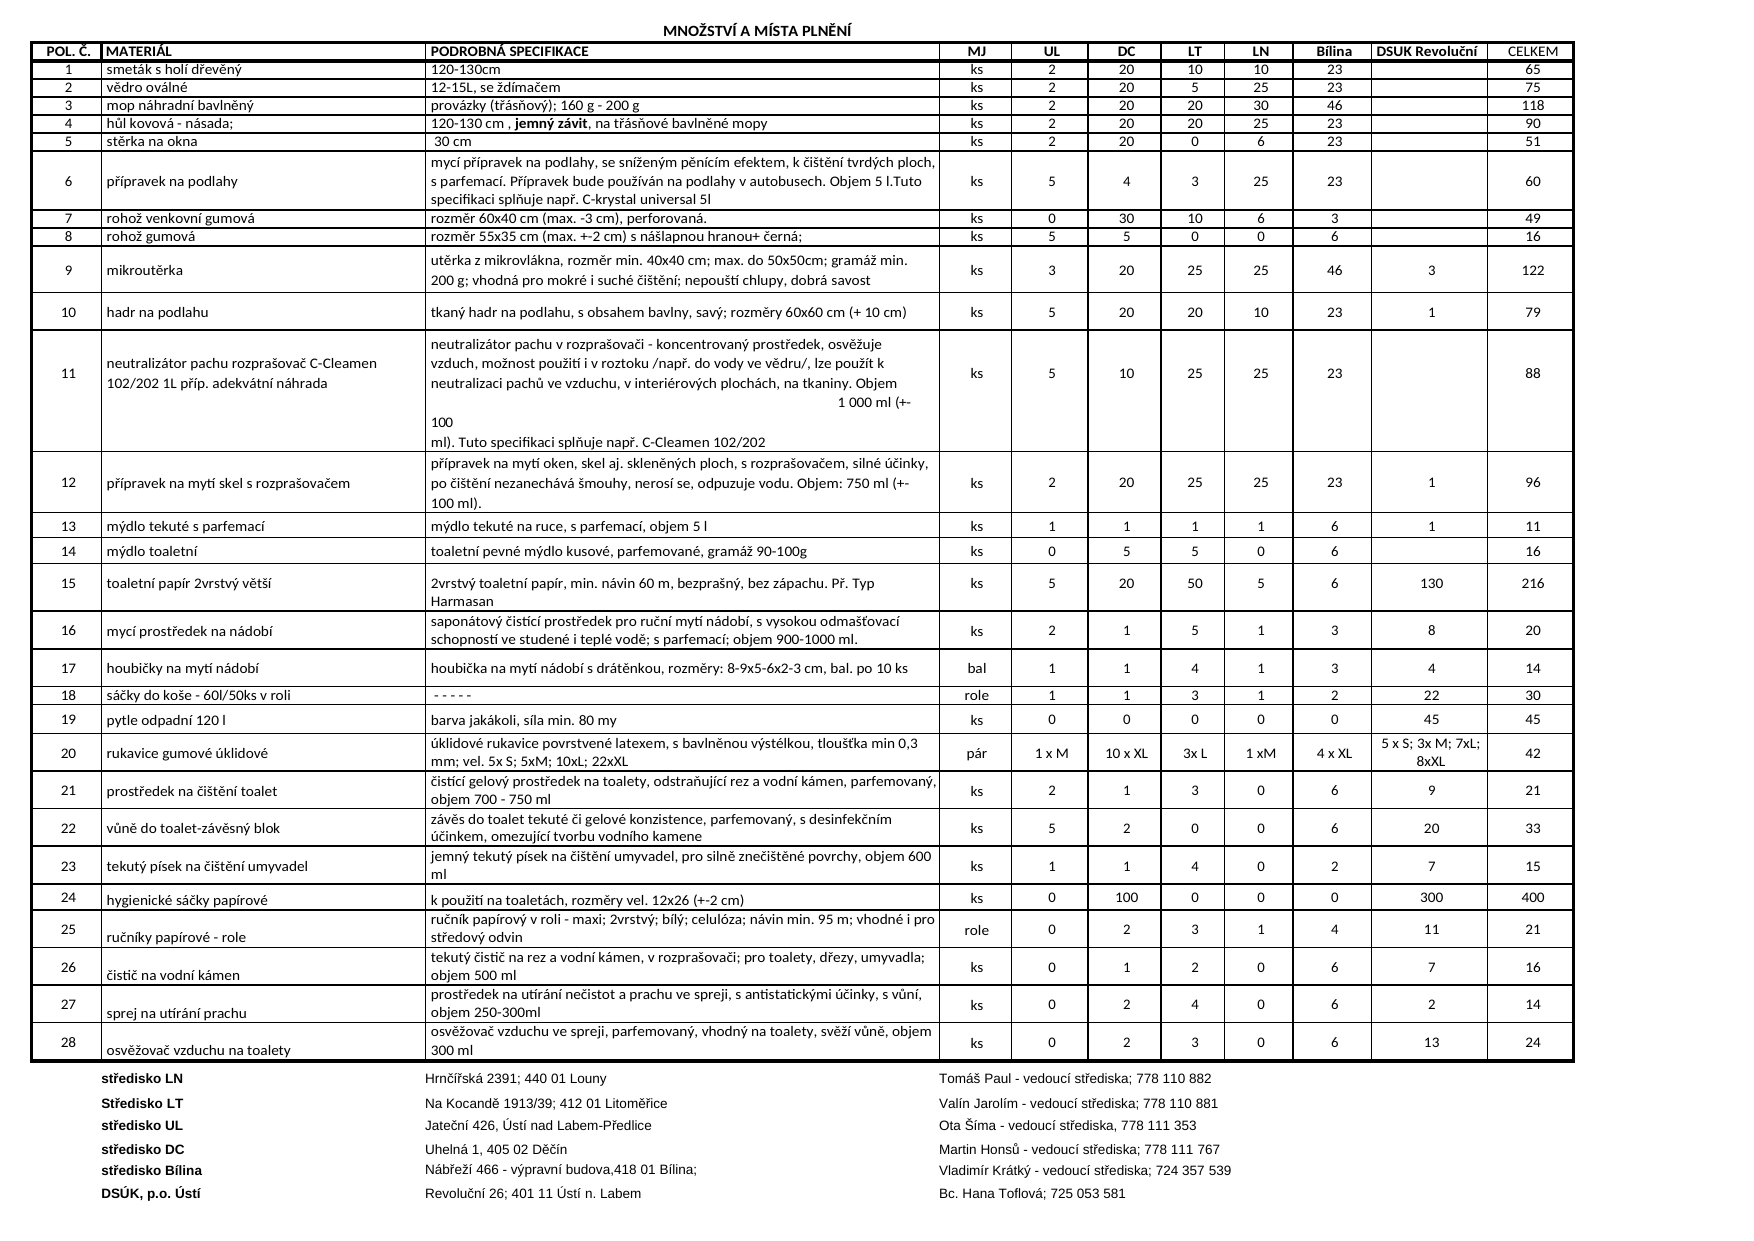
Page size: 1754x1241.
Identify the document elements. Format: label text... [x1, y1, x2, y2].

table_cell 2 [1162, 948, 1224, 984]
table_cell 0 [1225, 705, 1292, 732]
table_cell ks [940, 247, 1011, 291]
table_cell 0 [1089, 705, 1160, 732]
table_cell 3 [33, 98, 101, 114]
table_cell hadr na podlahu [102, 293, 425, 329]
table_cell 4 [1162, 847, 1224, 883]
table_cell 4 [33, 116, 101, 132]
table_cell 28 [33, 1023, 101, 1059]
table_cell 2 [33, 80, 101, 96]
table_cell 20 [1089, 293, 1160, 329]
table_cell 3 [1372, 247, 1487, 291]
table_cell 17 [33, 650, 101, 686]
table_cell ks [940, 809, 1011, 845]
table_cell hůl kovová - násada; [102, 116, 425, 132]
table_cell 22 [33, 809, 101, 845]
table_cell 8 [33, 229, 101, 245]
table_cell 0 [1162, 705, 1224, 732]
table_cell 5 [1012, 564, 1087, 610]
table_cell 0 [1225, 885, 1292, 909]
table_cell 20 [1089, 116, 1160, 132]
table_cell 21 [1488, 772, 1572, 808]
table_header MJ [940, 44, 1011, 59]
table_cell 12 [33, 452, 101, 512]
table_cell 7 [1372, 948, 1487, 984]
table_cell 5 [1089, 229, 1160, 245]
table_cell ks [940, 612, 1011, 648]
table_cell 16 [33, 612, 101, 648]
table_cell 42 [1488, 734, 1572, 770]
table_cell 3x L [1162, 734, 1224, 770]
table_cell 1 [1089, 513, 1160, 537]
table_cell 2 [1012, 116, 1087, 132]
table_cell 3 [1162, 687, 1224, 704]
table_cell 2 [1012, 98, 1087, 114]
table_cell 10 [33, 293, 101, 329]
table_cell 96 [1488, 452, 1572, 512]
table_cell 46 [1294, 98, 1371, 114]
table_cell 79 [1488, 293, 1572, 329]
table_cell 1 xM [1225, 734, 1292, 770]
table_cell 2 [1294, 687, 1371, 704]
table_cell 3 [1294, 211, 1371, 227]
table_cell 0 [1225, 772, 1292, 808]
table_cell 1 [1225, 687, 1292, 704]
table_cell 0 [1012, 705, 1087, 732]
table_cell ručníky papírové - role [102, 911, 425, 946]
table_cell 30 [1089, 211, 1160, 227]
table_cell 49 [1488, 211, 1572, 227]
table_cell [1372, 134, 1487, 150]
table_cell 25 [33, 911, 101, 946]
table_cell ručník papírový v roli - maxi; 2vrstvý; bílý; celulóza; návin min. 95 m; vhodné i pro středový odvin [426, 911, 939, 946]
table_cell 1 x M [1012, 734, 1087, 770]
table_cell 20 [1089, 98, 1160, 114]
table_cell rozměr 55x35 cm (max. +-2 cm) s nášlapnou hranou+ černá; [426, 229, 939, 245]
table_cell 5 [1162, 538, 1224, 563]
table_cell utěrka z mikrovlákna, rozměr min. 40x40 cm; max. do 50x50cm; gramáž min. 200 g; vhodná pro mokré i suché čištění; nepouští chlupy, dobrá savost [426, 247, 939, 291]
table_cell 1 [1089, 612, 1160, 648]
table_cell 10 [1162, 63, 1224, 78]
table_cell 23 [1294, 452, 1371, 512]
table_cell mýdlo tekuté na ruce, s parfemací, objem 5 l [426, 513, 939, 537]
table_cell 6 [1225, 134, 1292, 150]
table_cell 0 [1012, 885, 1087, 909]
table_cell 1 [1089, 948, 1160, 984]
table_cell k použití na toaletách, rozměry vel. 12x26 (+-2 cm) [426, 885, 939, 909]
table_cell 18 [33, 687, 101, 704]
table_header DSUK Revoluční [1372, 44, 1487, 59]
table_cell vědro oválné [102, 80, 425, 96]
table_cell 6 [33, 152, 101, 209]
table_cell [1372, 152, 1487, 209]
table_cell 20 [1162, 293, 1224, 329]
table_cell 0 [1162, 809, 1224, 845]
table_cell mýdlo toaletní [102, 538, 425, 563]
title MNOŽSTVÍ A MÍSTA PLNĚNÍ [661, 22, 854, 41]
table_cell ks [940, 80, 1011, 96]
table_cell 0 [1225, 948, 1292, 984]
table_cell 6 [1294, 948, 1371, 984]
table_cell 23 [33, 847, 101, 883]
table_cell 3 [1294, 612, 1371, 648]
table_cell 23 [1294, 63, 1371, 78]
table_cell ks [940, 452, 1011, 512]
table_cell 0 [1225, 809, 1292, 845]
table_cell 15 [33, 564, 101, 610]
table_cell ks [940, 513, 1011, 537]
table_cell 1 [1225, 911, 1292, 946]
table_cell houbičky na mytí nádobí [102, 650, 425, 686]
table_cell 21 [1488, 911, 1572, 946]
table_cell 1 [33, 63, 101, 78]
table_cell 51 [1488, 134, 1572, 150]
table_cell 1 [1012, 687, 1087, 704]
table_cell 16 [1488, 229, 1572, 245]
table_cell jemný tekutý písek na čištění umyvadel, pro silně znečištěné povrchy, objem 600 ml [426, 847, 939, 883]
table_cell 3 [1162, 1023, 1224, 1059]
table_cell 2 [1089, 809, 1160, 845]
table_cell 25 [1225, 452, 1292, 512]
table_cell ks [940, 152, 1011, 209]
table_cell 7 [33, 211, 101, 227]
table_cell 23 [1294, 116, 1371, 132]
text středisko LN Hrnčířská 2391; 440 01 Louny Tomáš Paul - vedoucí střediska; 778 110 882 [101, 1071, 1585, 1087]
table_cell [1372, 116, 1487, 132]
table_cell 11 [33, 331, 101, 451]
table_cell prostředek na čištění toalet [102, 772, 425, 808]
table_cell 5 [1012, 229, 1087, 245]
table_cell 20 [1162, 98, 1224, 114]
table_header UL [1012, 44, 1087, 59]
table_cell 5 [1012, 331, 1087, 451]
table_cell ks [940, 116, 1011, 132]
table_cell 10 x XL [1089, 734, 1160, 770]
table_cell houbička na mytí nádobí s drátěnkou, rozměry: 8-9x5-6x2-3 cm, bal. po 10 ks [426, 650, 939, 686]
table_cell 27 [33, 986, 101, 1022]
table_cell 3 [1162, 152, 1224, 209]
table_cell 25 [1225, 116, 1292, 132]
table_cell [1372, 211, 1487, 227]
table_cell 5 x S; 3x M; 7xL; 8xXL [1372, 734, 1487, 770]
table_cell 118 [1488, 98, 1572, 114]
table_cell bal [940, 650, 1011, 686]
table_cell 23 [1294, 293, 1371, 329]
table_cell ks [940, 847, 1011, 883]
table_cell ks [940, 1023, 1011, 1059]
table_cell rozměr 60x40 cm (max. -3 cm), perforovaná. [426, 211, 939, 227]
table_cell 5 [33, 134, 101, 150]
table_cell ks [940, 538, 1011, 563]
table_cell 90 [1488, 116, 1572, 132]
table_cell přípravek na podlahy [102, 152, 425, 209]
table_cell 6 [1294, 809, 1371, 845]
table_cell 13 [33, 513, 101, 537]
table_cell 60 [1488, 152, 1572, 209]
table_cell barva jakákoli, síla min. 80 my [426, 705, 939, 732]
table_cell role [940, 911, 1011, 946]
table_cell 2 [1089, 911, 1160, 946]
table_cell 11 [1372, 911, 1487, 946]
table_cell 2 [1089, 1023, 1160, 1059]
table_cell 25 [1225, 331, 1292, 451]
text Středisko LT Na Kocandě 1913/39; 412 01 Litoměřice Valín Jarolím - vedoucí střediska; 778 110 881 [101, 1096, 1585, 1111]
table_cell 1 [1372, 452, 1487, 512]
table_cell 20 [1372, 809, 1487, 845]
table_cell 2vrstvý toaletní papír, min. návin 60 m, bezprašný, bez zápachu. Př. Typ Harmasan [426, 564, 939, 610]
table_cell 2 [1294, 847, 1371, 883]
table_cell 216 [1488, 564, 1572, 610]
table_cell 0 [1012, 211, 1087, 227]
table_cell 25 [1225, 152, 1292, 209]
table_cell tkaný hadr na podlahu, s obsahem bavlny, savý; rozměry 60x60 cm (+ 10 cm) [426, 293, 939, 329]
table_cell 130 [1372, 564, 1487, 610]
table_cell 1 [1372, 513, 1487, 537]
table_cell toaletní pevné mýdlo kusové, parfemované, gramáž 90-100g [426, 538, 939, 563]
table_cell ks [940, 948, 1011, 984]
table_header CELKEM [1488, 44, 1572, 59]
table_cell 20 [1089, 564, 1160, 610]
table_cell 6 [1294, 513, 1371, 537]
table_cell 23 [1294, 331, 1371, 451]
table_cell stěrka na okna [102, 134, 425, 150]
table_cell 20 [33, 734, 101, 770]
table_cell 24 [33, 885, 101, 909]
table_cell 30 [1488, 687, 1572, 704]
table_cell ks [940, 63, 1011, 78]
table_cell 1 [1372, 293, 1487, 329]
table_cell 6 [1294, 538, 1371, 563]
table_cell 3 [1012, 247, 1087, 291]
table_header Bílina [1294, 44, 1371, 59]
text DSÚK, p.o. Ústí Revoluční 26; 401 11 Ústí n. Labem Bc. Hana Toflová; 725 053 581 [101, 1186, 1585, 1201]
table_cell 14 [1488, 650, 1572, 686]
table_cell 10 [1162, 211, 1224, 227]
table_cell 1 [1225, 612, 1292, 648]
table_cell čistící gelový prostředek na toalety, odstraňující rez a vodní kámen, parfemovaný, objem 700 - 750 ml [426, 772, 939, 808]
table_cell 5 [1162, 80, 1224, 96]
table_header PODROBNÁ SPECIFIKACE [426, 44, 939, 59]
table_cell 0 [1162, 134, 1224, 150]
table_cell 20 [1089, 63, 1160, 78]
table_cell smeták s holí dřevěný [102, 63, 425, 78]
table_cell 30 [1225, 98, 1292, 114]
table_cell 50 [1162, 564, 1224, 610]
table_cell 120-130cm [426, 63, 939, 78]
table_cell neutralizátor pachu v rozprašovači - koncentrovaný prostředek, osvěžuje vzduch, možnost použití i v roztoku /např. do vody ve vědru/, lze použít k neutralizaci pachů ve vzduchu, v interiérových plochách, na tkaniny. Objem 1 000 ml (+-100 ml). Tuto specifikaci splňuje např. C-Cleamen 102/202 [426, 331, 939, 451]
table_cell pár [940, 734, 1011, 770]
table_cell 0 [1225, 986, 1292, 1022]
table_cell 1 [1089, 687, 1160, 704]
table_cell 7 [1372, 847, 1487, 883]
table_cell 19 [33, 705, 101, 732]
table_cell [1372, 80, 1487, 96]
table_cell ks [940, 885, 1011, 909]
text středisko DC Uhelná 1, 405 02 Děčín Martin Honsů - vedoucí střediska; 778 111 767 [101, 1142, 1585, 1157]
table_cell 6 [1225, 211, 1292, 227]
table_cell mycí přípravek na podlahy, se sníženým pěnícím efektem, k čištění tvrdých ploch, s parfemací. Přípravek bude používán na podlahy v autobusech. Objem 5 l.Tuto specifikaci splňuje např. C-krystal universal 5l [426, 152, 939, 209]
table_cell 5 [1225, 564, 1292, 610]
table_cell závěs do toalet tekuté či gelové konzistence, parfemovaný, s desinfekčním účinkem, omezující tvorbu vodního kamene [426, 809, 939, 845]
table_cell 400 [1488, 885, 1572, 909]
table_cell 1 [1225, 513, 1292, 537]
table_cell ks [940, 564, 1011, 610]
table_cell 13 [1372, 1023, 1487, 1059]
table_cell osvěžovač vzduchu ve spreji, parfemovaný, vhodný na toalety, svěží vůně, objem 300 ml [426, 1023, 939, 1059]
table_cell 45 [1488, 705, 1572, 732]
table_cell tekutý písek na čištění umyvadel [102, 847, 425, 883]
table_cell 23 [1294, 152, 1371, 209]
text středisko Bílina Nábřeží 466 - výpravní budova,418 01 Bílina; Vladimír Krátký - vedoucí střediska; 724 357 539 [101, 1162, 1585, 1178]
table_cell 6 [1294, 986, 1371, 1022]
table_cell 23 [1294, 80, 1371, 96]
table_cell 2 [1012, 134, 1087, 150]
table_cell saponátový čistící prostředek pro ruční mytí nádobí, s vysokou odmašťovací schopností ve studené i teplé vodě; s parfemací; objem 900-1000 ml. [426, 612, 939, 648]
table_cell 15 [1488, 847, 1572, 883]
table_cell 3 [1162, 911, 1224, 946]
table_cell 9 [33, 247, 101, 291]
table_cell 20 [1488, 612, 1572, 648]
table_cell 20 [1089, 134, 1160, 150]
table_cell 5 [1012, 809, 1087, 845]
table_cell mýdlo tekuté s parfemací [102, 513, 425, 537]
table_header DC [1089, 44, 1160, 59]
table_cell tekutý čistič na rez a vodní kámen, v rozprašovači; pro toalety, dřezy, umyvadla; objem 500 ml [426, 948, 939, 984]
table_cell 4 [1372, 650, 1487, 686]
table_cell vůně do toalet-závěsný blok [102, 809, 425, 845]
table_cell 21 [33, 772, 101, 808]
table_cell 6 [1294, 229, 1371, 245]
table_cell 5 [1162, 612, 1224, 648]
table_cell 6 [1294, 772, 1371, 808]
table_cell 1 [1012, 847, 1087, 883]
table_cell rukavice gumové úklidové [102, 734, 425, 770]
table_cell 1 [1089, 772, 1160, 808]
table_cell provázky (třásňový); 160 g - 200 g [426, 98, 939, 114]
table_cell 20 [1089, 80, 1160, 96]
table_cell mycí prostředek na nádobí [102, 612, 425, 648]
table_cell ks [940, 772, 1011, 808]
table_cell 2 [1012, 772, 1087, 808]
table_cell 0 [1225, 229, 1292, 245]
table_cell 0 [1225, 1023, 1292, 1059]
table_cell ks [940, 293, 1011, 329]
table_cell 12-15L, se ždímačem [426, 80, 939, 96]
table_cell 6 [1294, 1023, 1371, 1059]
table_cell ks [940, 134, 1011, 150]
table_cell 14 [1488, 986, 1572, 1022]
table_cell 10 [1225, 293, 1292, 329]
table_cell osvěžovač vzduchu na toalety [102, 1023, 425, 1059]
table_cell ks [940, 986, 1011, 1022]
table_cell mop náhradní bavlněný [102, 98, 425, 114]
table_cell 9 [1372, 772, 1487, 808]
table_cell 0 [1012, 911, 1087, 946]
table_cell 300 [1372, 885, 1487, 909]
table_cell 1 [1225, 650, 1292, 686]
table_cell 24 [1488, 1023, 1572, 1059]
table_cell 2 [1012, 80, 1087, 96]
table_cell - - - - - [426, 687, 939, 704]
table_cell 5 [1012, 152, 1087, 209]
table_cell 0 [1012, 948, 1087, 984]
table_cell 16 [1488, 948, 1572, 984]
table_cell [1372, 538, 1487, 563]
table_cell 0 [1294, 885, 1371, 909]
table_cell 45 [1372, 705, 1487, 732]
table_cell 75 [1488, 80, 1572, 96]
table_header POL. Č. [33, 44, 100, 59]
table_cell 1 [1012, 513, 1087, 537]
table_cell 20 [1162, 116, 1224, 132]
table_cell 30 cm [426, 134, 939, 150]
table_cell ks [940, 705, 1011, 732]
table_cell 4 [1162, 986, 1224, 1022]
table_cell přípravek na mytí skel s rozprašovačem [102, 452, 425, 512]
table_cell 2 [1012, 612, 1087, 648]
table_cell ks [940, 229, 1011, 245]
table_cell 4 [1294, 911, 1371, 946]
table_cell 4 x XL [1294, 734, 1371, 770]
table_cell 5 [1089, 538, 1160, 563]
table_cell 22 [1372, 687, 1487, 704]
table_cell úklidové rukavice povrstvené latexem, s bavlněnou výstélkou, tloušťka min 0,3 mm; vel. 5x S; 5xM; 10xL; 22xXL [426, 734, 939, 770]
table_cell 16 [1488, 538, 1572, 563]
table_cell 0 [1225, 847, 1292, 883]
table_header LT [1162, 44, 1224, 59]
table_cell [1372, 98, 1487, 114]
table_header MATERIÁL [103, 44, 425, 59]
table_cell ks [940, 98, 1011, 114]
table_cell 2 [1012, 63, 1087, 78]
table_cell 0 [1012, 1023, 1087, 1059]
table_cell pytle odpadní 120 l [102, 705, 425, 732]
table_cell 65 [1488, 63, 1572, 78]
table_cell 2 [1089, 986, 1160, 1022]
table_cell čistič na vodní kámen [102, 948, 425, 984]
table_cell 25 [1225, 80, 1292, 96]
table_cell [1372, 331, 1487, 451]
table_cell toaletní papír 2vrstvý větší [102, 564, 425, 610]
table_cell rohož venkovní gumová [102, 211, 425, 227]
table_cell 0 [1225, 538, 1292, 563]
table_cell 23 [1294, 134, 1371, 150]
table_cell 122 [1488, 247, 1572, 291]
table_cell 100 [1089, 885, 1160, 909]
table_cell role [940, 687, 1011, 704]
table_cell 5 [1012, 293, 1087, 329]
table_cell 25 [1162, 247, 1224, 291]
table_cell 46 [1294, 247, 1371, 291]
table_cell 2 [1372, 986, 1487, 1022]
table_cell 26 [33, 948, 101, 984]
table_header LN [1225, 44, 1292, 59]
table_cell 10 [1089, 331, 1160, 451]
table_cell 1 [1089, 650, 1160, 686]
table_cell 1 [1162, 513, 1224, 537]
table_cell 33 [1488, 809, 1572, 845]
table_cell 4 [1089, 152, 1160, 209]
table_cell ks [940, 331, 1011, 451]
table_cell 4 [1162, 650, 1224, 686]
table_cell rohož gumová [102, 229, 425, 245]
table_cell 6 [1294, 564, 1371, 610]
table_cell neutralizátor pachu rozprašovač C-Cleamen 102/202 1L příp. adekvátní náhrada [102, 331, 425, 451]
table_cell mikroutěrka [102, 247, 425, 291]
table_cell 25 [1162, 452, 1224, 512]
table_cell 0 [1012, 538, 1087, 563]
table_cell 3 [1294, 650, 1371, 686]
table_cell prostředek na utírání nečistot a prachu ve spreji, s antistatickými účinky, s vůní, objem 250-300ml [426, 986, 939, 1022]
table_cell sprej na utírání prachu [102, 986, 425, 1022]
table_cell 25 [1225, 247, 1292, 291]
table_cell sáčky do koše - 60l/50ks v roli [102, 687, 425, 704]
text středisko UL Jateční 426, Ústí nad Labem-Předlice Ota Šíma - vedoucí střediska, 778 111 353 [101, 1117, 1585, 1133]
table_cell 0 [1294, 705, 1371, 732]
table_cell 88 [1488, 331, 1572, 451]
table_cell 10 [1225, 63, 1292, 78]
table_cell 3 [1162, 772, 1224, 808]
table_cell 2 [1012, 452, 1087, 512]
table_cell hygienické sáčky papírové [102, 885, 425, 909]
table_cell 0 [1162, 885, 1224, 909]
table_cell 1 [1089, 847, 1160, 883]
table_cell 1 [1012, 650, 1087, 686]
table_cell ks [940, 211, 1011, 227]
table_cell 14 [33, 538, 101, 563]
table_cell [1372, 63, 1487, 78]
table_cell 25 [1162, 331, 1224, 451]
table_cell 20 [1089, 247, 1160, 291]
table_cell přípravek na mytí oken, skel aj. skleněných ploch, s rozprašovačem, silné účinky, po čištění nezanechává šmouhy, nerosí se, odpuzuje vodu. Objem: 750 ml (+- 100 ml). [426, 452, 939, 512]
table_cell 0 [1162, 229, 1224, 245]
table_cell [1372, 229, 1487, 245]
table_cell 8 [1372, 612, 1487, 648]
table_cell 20 [1089, 452, 1160, 512]
table_cell 120-130 cm , jemný závit, na třásňové bavlněné mopy [426, 116, 939, 132]
table_cell 11 [1488, 513, 1572, 537]
table_cell 0 [1012, 986, 1087, 1022]
